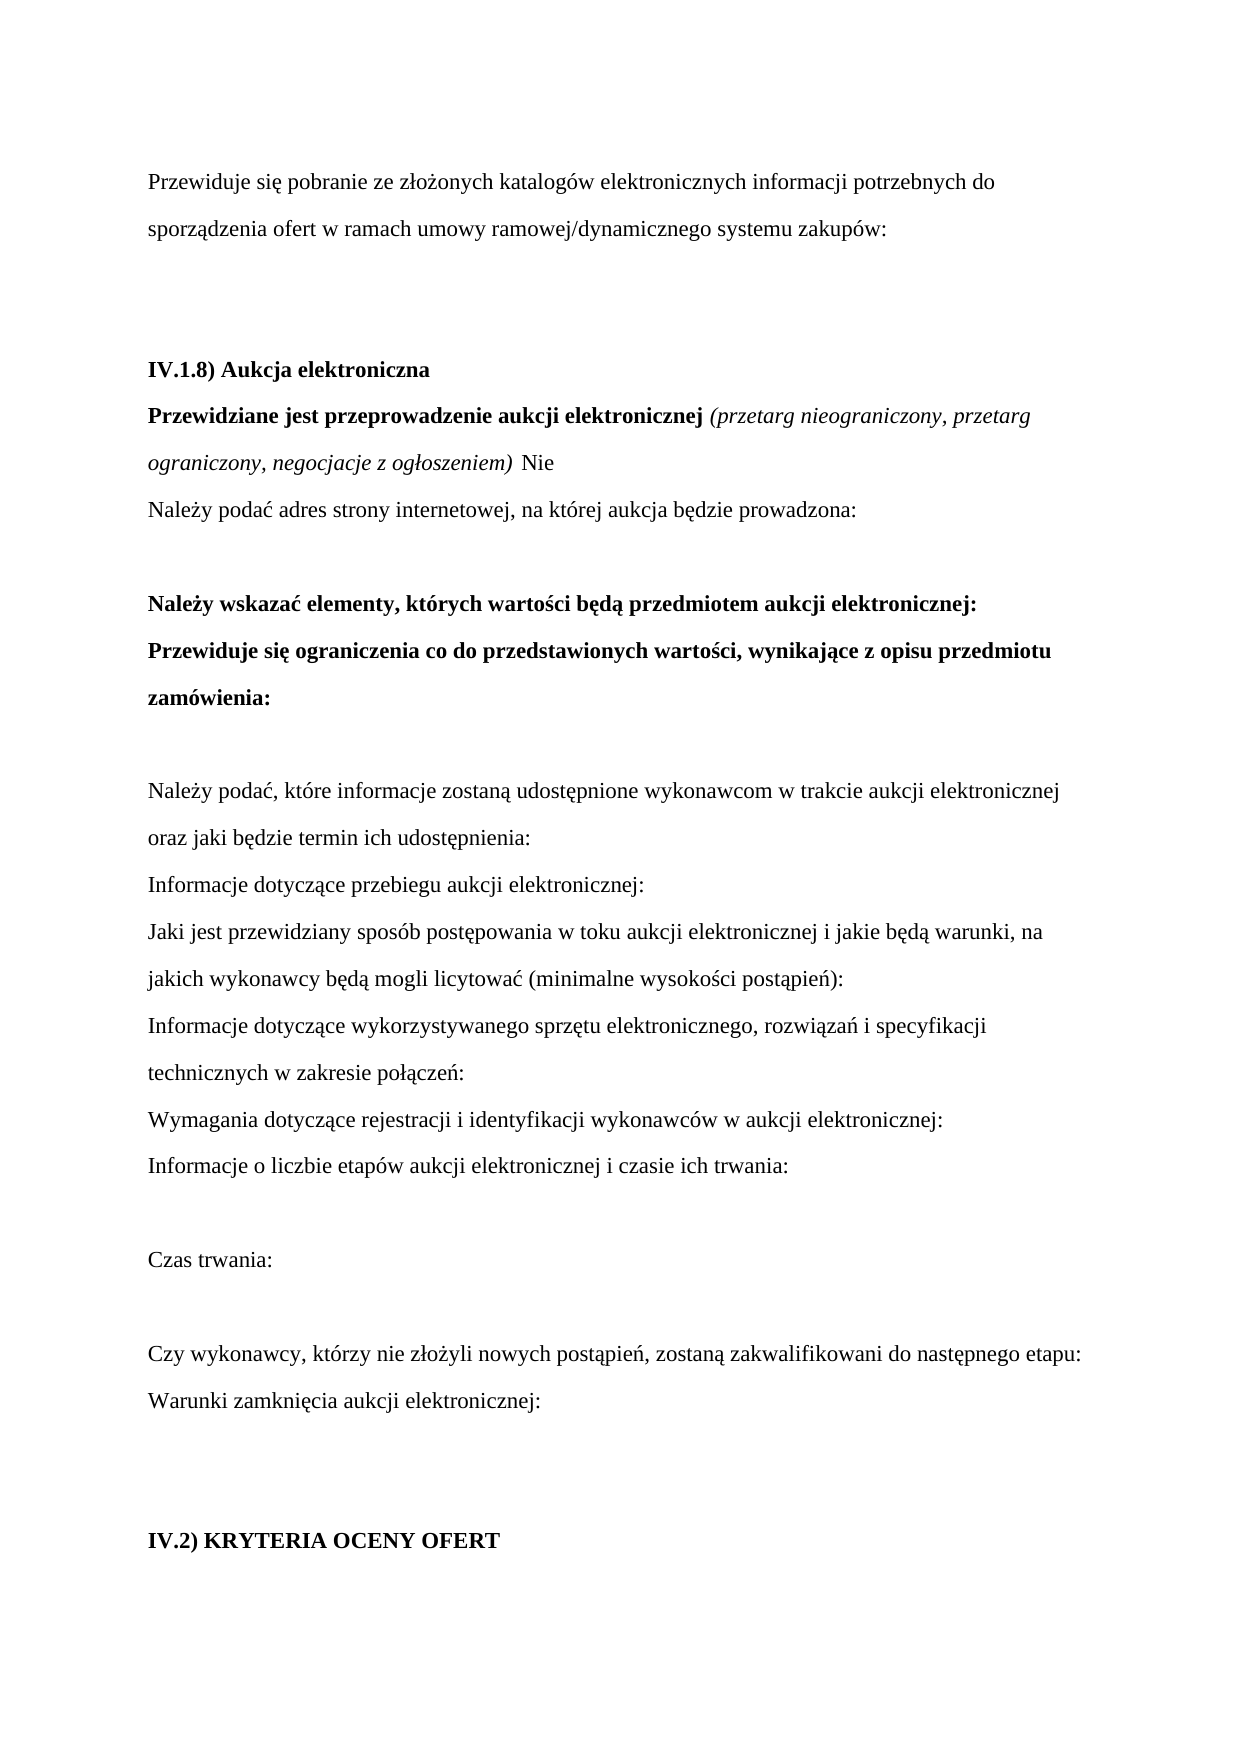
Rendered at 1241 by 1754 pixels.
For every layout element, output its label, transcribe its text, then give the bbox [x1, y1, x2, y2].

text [148, 148, 1093, 288]
text Czas trwania: Czy wykonawcy, którzy nie złożyli nowych postąpień, zostaną zakwalifikowani do następnego etapu: Warunki zamknięcia aukcji elektronicznej: [148, 1179, 1093, 1460]
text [148, 1460, 1093, 1554]
text IV.1.8) Aukcja elektroniczna Przewidziane jest przeprowadzenie aukcji elektronicznej (przetarg nieograniczony, przetarg ograniczony, negocjacje z ogłoszeniem) Nie Należy podać adres strony internetowej, na której aukcja będzie prowadzona: Należy wskazać elementy, których wartości będą przedmiotem aukcji elektronicznej: Przewiduje się ograniczenia co do przedstawionych wartości, wynikające z opisu przedmiotu zamówienia: Należy podać, które informacje zostaną udostępnione wykonawcom w trakcie aukcji elektronicznej oraz jaki będzie termin ich udostępnienia: Informacje dotyczące przebiegu aukcji elektronicznej: Jaki jest przewidziany sposób postępowania w toku aukcji elektronicznej i jakie będą warunki, na jakich wykonawcy będą mogli licytować (minimalne wysokości postąpień): Informacje dotyczące wykorzystywanego sprzętu elektronicznego, rozwiązań i specyfikacji technicznych w zakresie połączeń: Wymagania dotyczące rejestracji i identyfikacji wykonawców w aukcji elektronicznej: Informacje o liczbie etapów aukcji elektronicznej i czasie ich trwania: [148, 288, 1093, 1179]
